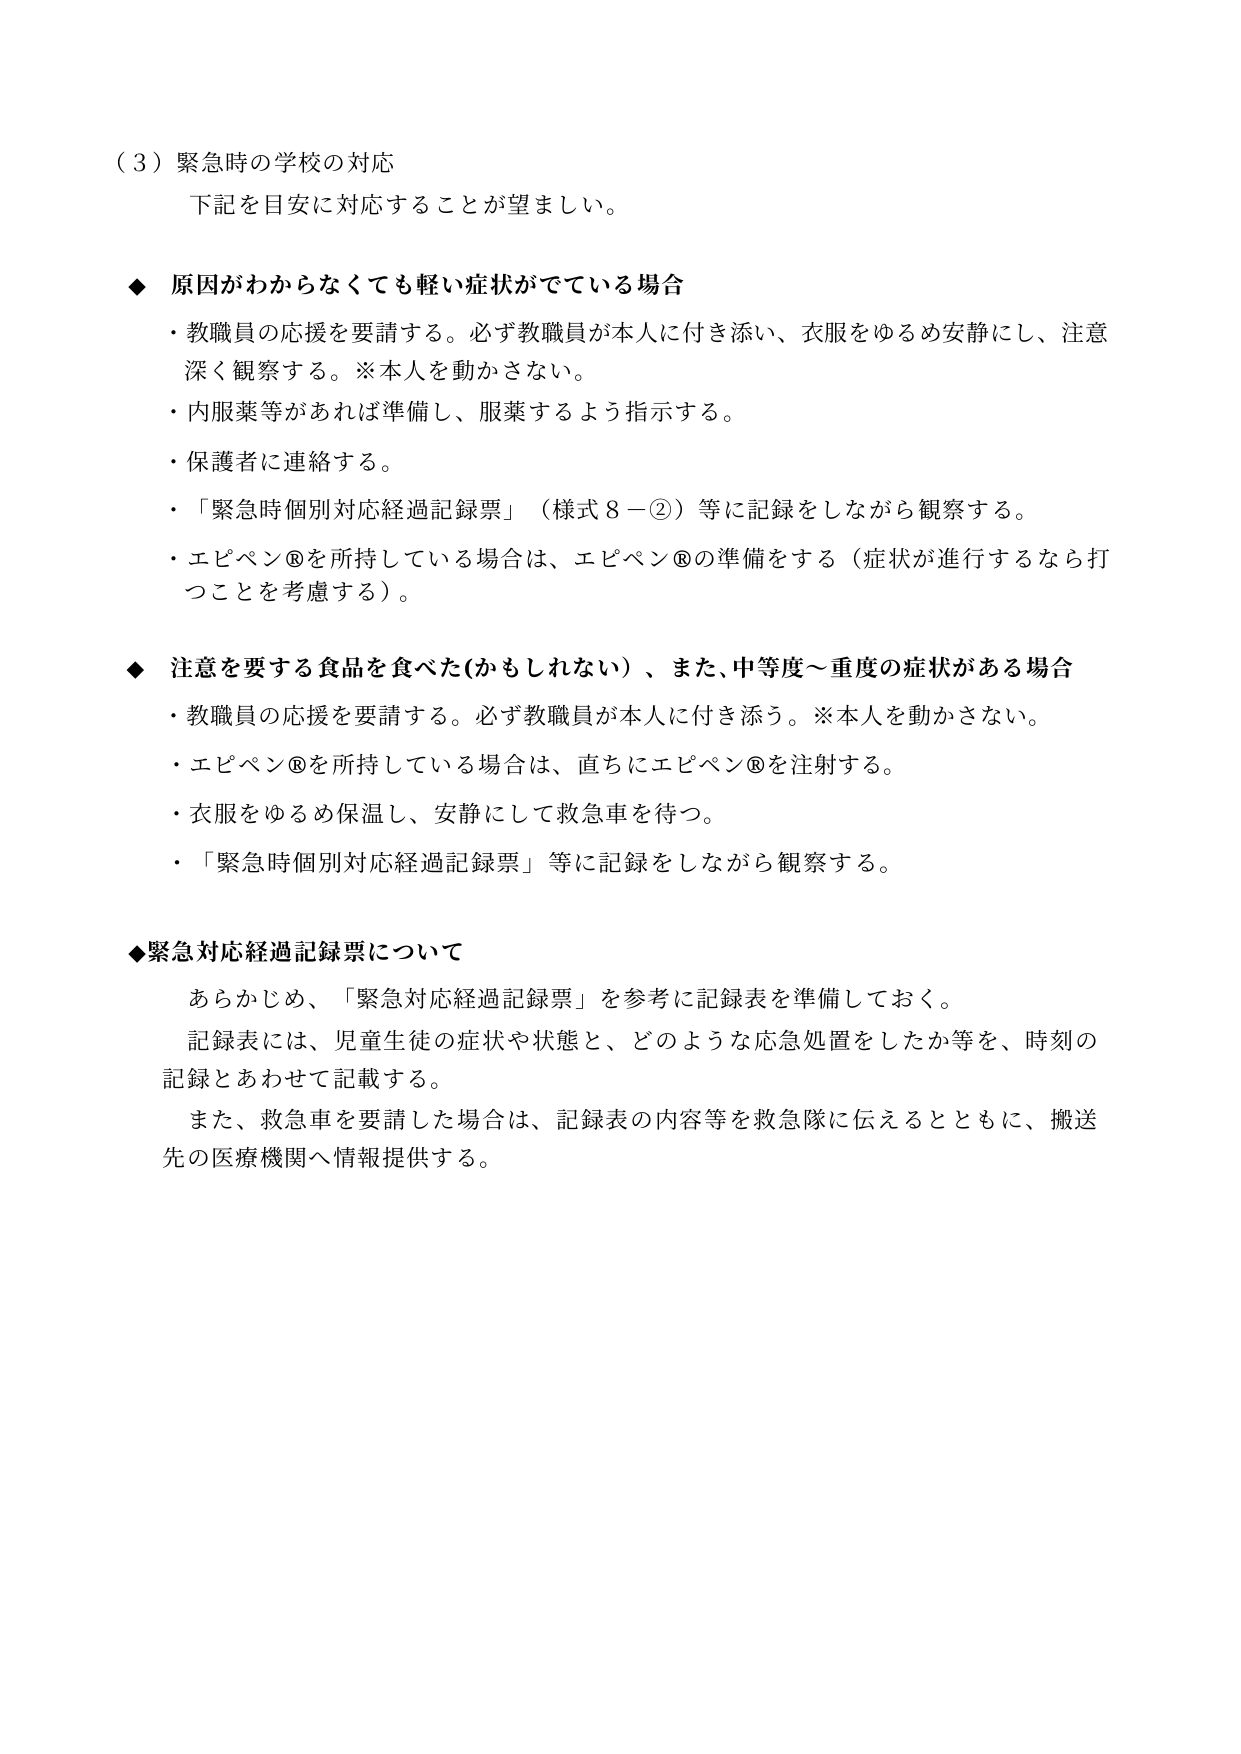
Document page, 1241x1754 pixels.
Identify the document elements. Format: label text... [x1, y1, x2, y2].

text ・衣服をゆるめ保温し、安静にして救急車を待つ。 [165, 796, 1092, 829]
text ・教職員の応援を要請する。必ず教職員が本人に付き添う。※本人を動かさない。 [162, 698, 1092, 731]
text 記録表には、児童生徒の症状や状態と、どのような応急処置をしたか等を、時刻の記録とあわせて記載する。 [162, 1023, 1111, 1094]
text ・「緊急時個別対応経過記録票」（様式８－②）等に記録をしながら観察する。 [162, 492, 1092, 525]
text （３）緊急時の学校の対応 [103, 145, 1092, 178]
text ・保護者に連絡する。 [159, 444, 1092, 477]
text ・エピペン®を所持している場合は、直ちにエピペン®を注射する。 [165, 747, 1092, 780]
subtitle ◆ 注意を要する食品を食べた(かもしれない）、また､中等度～重度の症状がある場合 [126, 650, 1092, 683]
text あらかじめ、「緊急対応経過記録票」を参考に記録表を準備しておく。 [162, 981, 1111, 1014]
subtitle ◆ 原因がわからなくても軽い症状がでている場合 [103, 267, 1092, 300]
text 下記を目安に対応することが望ましい。 [116, 187, 1092, 220]
text ・内服薬等があれば準備し、服薬するよう指示する。 [159, 394, 1092, 427]
text ・エピペン®を所持している場合は、エピペン®の準備をする（症状が進行するなら打つことを考慮する）。 [162, 541, 1111, 607]
subtitle ◆緊急対応経過記録票について [116, 934, 1092, 967]
text また、救急車を要請した場合は、記録表の内容等を救急隊に伝えるとともに、搬送先の医療機関へ情報提供する。 [162, 1102, 1111, 1173]
text ・教職員の応援を要請する。必ず教職員が本人に付き添い、衣服をゆるめ安静にし、注意深く観察する。※本人を動かさない。 [162, 315, 1111, 386]
text ・「緊急時個別対応経過記録票」等に記録をしながら観察する。 [165, 845, 1092, 878]
